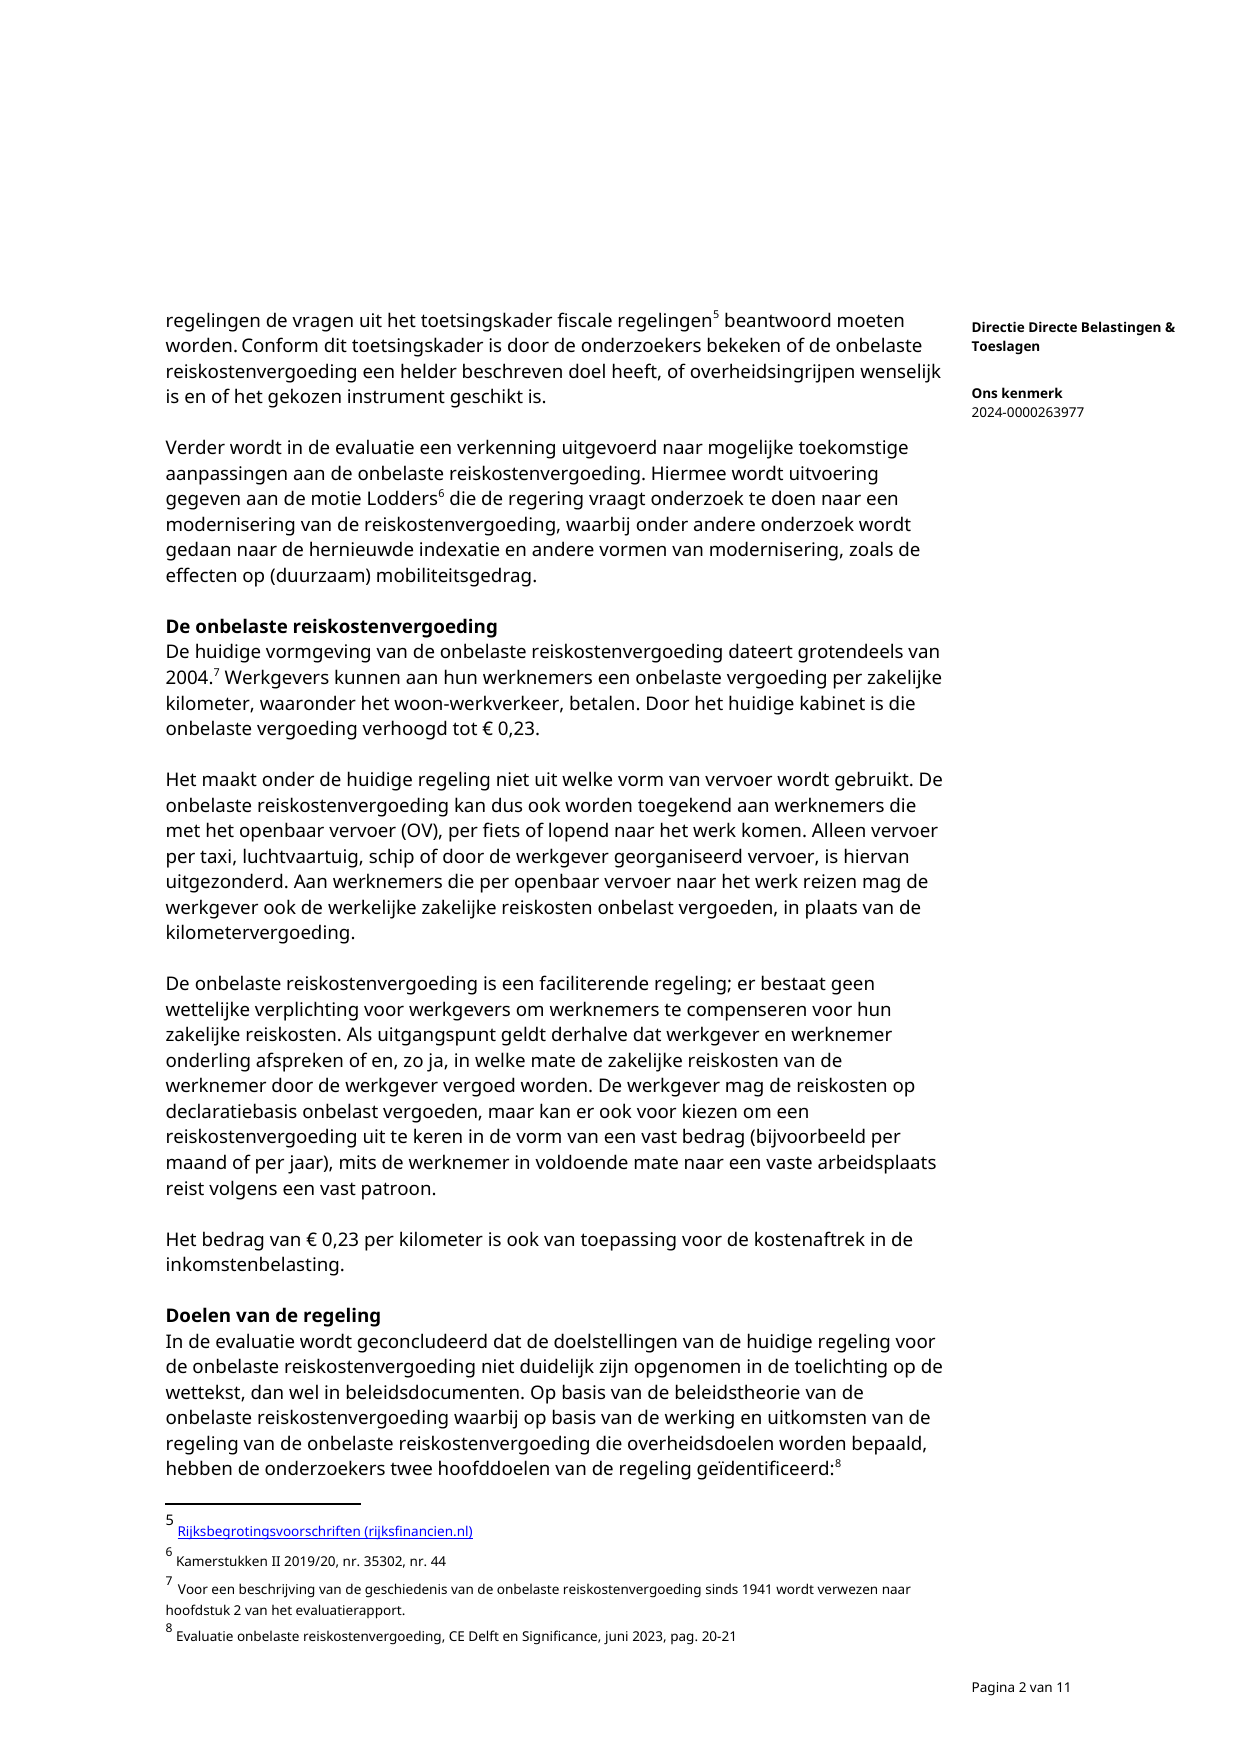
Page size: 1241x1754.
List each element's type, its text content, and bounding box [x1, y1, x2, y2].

text De onbelaste reiskostenvergoeding [165, 613, 945, 639]
text In de evaluatie wordt geconcludeerd dat de doelstellingen van de huidige regeling voor de onbelaste reiskostenvergoeding niet duidelijk zijn opgenomen in de toelichting op de wettekst, dan wel in beleidsdocumenten. Op basis van de beleidstheorie van de onbelaste reiskostenvergoeding waarbij op basis van de werking en uitkomsten van de regeling van de onbelaste reiskostenvergoeding die overheidsdoelen worden bepaald, hebben de onderzoekers twee hoofddoelen van de regeling geïdentificeerd: [165, 1328, 945, 1481]
text Doelen van de regeling [165, 1302, 945, 1328]
text De huidige vormgeving van de onbelaste reiskostenvergoeding dateert grotendeels van 2004. Werkgevers kunnen aan hun werknemers een onbelaste vergoeding per zakelijke kilometer, waaronder het woon-werkverkeer, betalen. Door het huidige kabinet is die onbelaste vergoeding verhoogd tot € 0,23. [165, 639, 945, 741]
text Het maakt onder de huidige regeling niet uit welke vorm van vervoer wordt gebruikt. De onbelaste reiskostenvergoeding kan dus ook worden toegekend aan werknemers die met het openbaar vervoer (OV), per fiets of lopend naar het werk komen. Alleen vervoer per taxi, luchtvaartuig, schip of door de werkgever georganiseerd vervoer, is hiervan uitgezonderd. Aan werknemers die per openbaar vervoer naar het werk reizen mag de werkgever ook de werkelijke zakelijke reiskosten onbelast vergoeden, in plaats van de kilometervergoeding. [165, 766, 945, 945]
text Het bedrag van € 0,23 per kilometer is ook van toepassing voor de kostenaftrek in de inkomstenbelasting. [165, 1226, 945, 1277]
text Verder wordt in de evaluatie een verkenning uitgevoerd naar mogelijke toekomstige aanpassingen aan de onbelaste reiskostenvergoeding. Hiermee wordt uitvoering gegeven aan de motie Lodders die de regering vraagt onderzoek te doen naar een modernisering van de reiskostenvergoeding, waarbij onder andere onderzoek wordt gedaan naar de hernieuwde indexatie en andere vormen van modernisering, zoals de effecten op (duurzaam) mobiliteitsgedrag. [165, 435, 945, 588]
text De onbelaste reiskostenvergoeding is een faciliterende regeling; er bestaat geen wettelijke verplichting voor werkgevers om werknemers te compenseren voor hun zakelijke reiskosten. Als uitgangspunt geldt derhalve dat werkgever en werknemer onderling afspreken of en, zo ja, in welke mate de zakelijke reiskosten van de werknemer door de werkgever vergoed worden. De werkgever mag de reiskosten op declaratiebasis onbelast vergoeden, maar kan er ook voor kiezen om een reiskostenvergoeding uit te keren in de vorm van een vast bedrag (bijvoorbeeld per maand of per jaar), mits de werknemer in voldoende mate naar een vaste arbeidsplaats reist volgens een vast patroon. [165, 971, 945, 1200]
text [165, 307, 945, 409]
